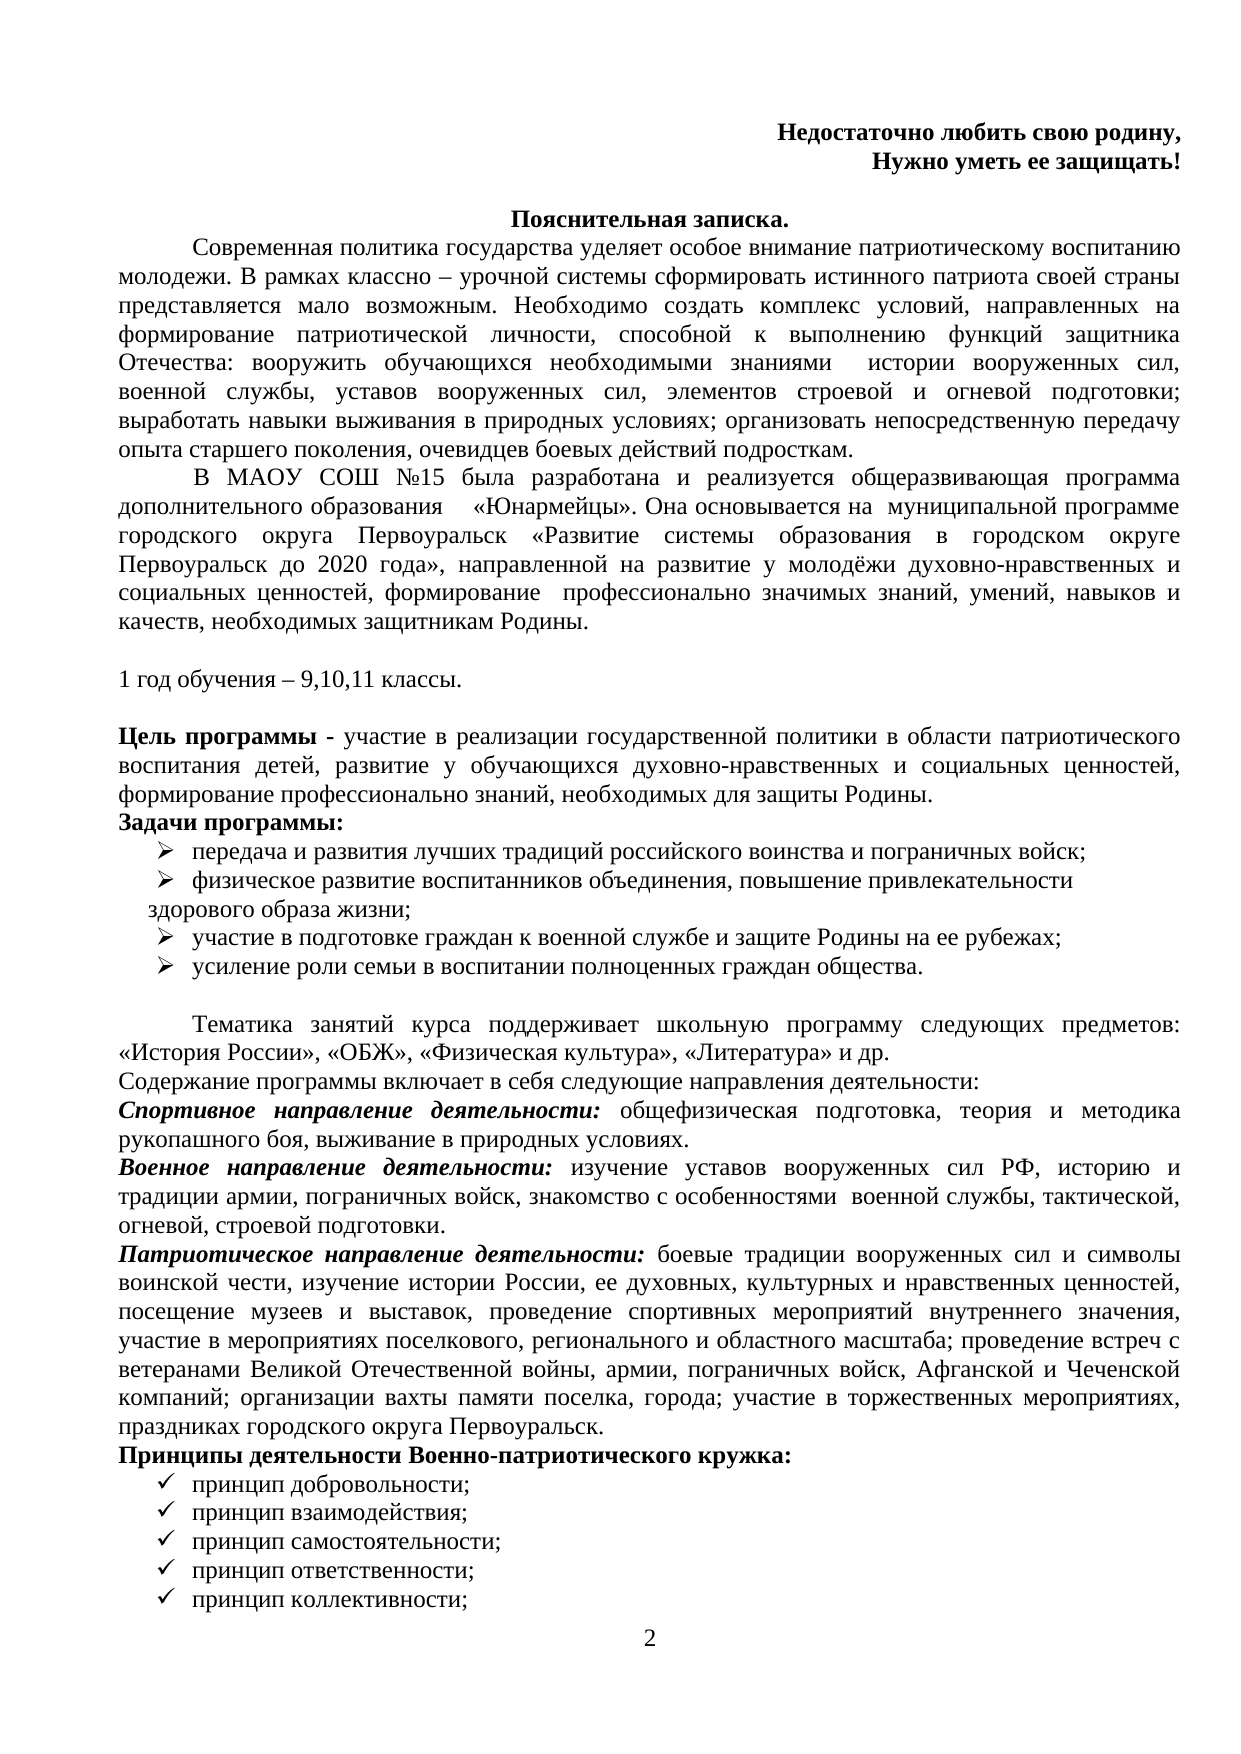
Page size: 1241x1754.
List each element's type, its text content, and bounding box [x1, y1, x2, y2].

list физическое развитие воспитанников объединения, повышение привлекательности здорового образа жизни; [148, 865, 1181, 922]
text В МАОУ СОШ №15 была разработана и реализуется общеразвивающая программа дополнительного образования «Юнармейцы». Она основывается на муниципальной программе городского округа Первоуральск «Развитие системы образования в городском округе Первоуральск до 2020 года», направленной на развитие у молодёжи духовно-нравственных и социальных ценностей, формирование профессионально значимых знаний, умений, навыков и качеств, необходимых защитникам Родины. [118, 462, 1181, 635]
list принцип ответственности; [148, 1555, 1181, 1584]
text Цель программы - участие в реализации государственной политики в области патриотического воспитания детей, развитие у обучающихся духовно-нравственных и социальных ценностей, формирование профессионально знаний, необходимых для защиты Родины. [118, 721, 1181, 807]
list принцип коллективности; [148, 1584, 1181, 1612]
subtitle 1 год обучения – 9,10,11 классы. [118, 664, 1181, 692]
list принцип добровольности; [148, 1469, 1181, 1497]
text Военное направление деятельности: изучение уставов вооруженных сил РФ, историю и традиции армии, пограничных войск, знакомство с особенностями военной службы, тактической, огневой, строевой подготовки. [118, 1152, 1181, 1239]
text Патриотическое направление деятельности: боевые традиции вооруженных сил и символы воинской чести, изучение истории России, ее духовных, культурных и нравственных ценностей, посещение музеев и выставок, проведение спортивных мероприятий внутреннего значения, участие в мероприятиях поселкового, регионального и областного масштаба; проведение встреч с ветеранами Великой Отечественной войны, армии, пограничных войск, Афганской и Чеченской компаний; организации вахты памяти поселка, города; участие в торжественных мероприятиях, праздниках городского округа Первоуральск. [118, 1239, 1181, 1440]
list усиление роли семьи в воспитании полноценных граждан общества. [148, 951, 1181, 980]
text Нужно уметь ее защищать! [118, 146, 1181, 175]
text Тематика занятий курса поддерживает школьную программу следующих предметов: «История России», «ОБЖ», «Физическая культура», «Литература» и др. [118, 1009, 1181, 1066]
text Спортивное направление деятельности: общефизическая подготовка, теория и методика рукопашного боя, выживание в природных условиях. [118, 1095, 1181, 1152]
text Принципы деятельности Военно-патриотического кружка: [118, 1440, 1181, 1469]
list принцип взаимодействия; [148, 1497, 1181, 1526]
text Задачи программы: [118, 807, 1181, 836]
text Недостаточно любить свою родину, [118, 117, 1181, 146]
list участие в подготовке граждан к военной службе и защите Родины на ее рубежах; [148, 922, 1181, 951]
list принцип самостоятельности; [148, 1526, 1181, 1555]
list передача и развития лучших традиций российского воинства и пограничных войск; [148, 836, 1181, 865]
text Современная политика государства уделяет особое внимание патриотическому воспитанию молодежи. В рамках классно – урочной системы сформировать истинного патриота своей страны представляется мало возможным. Необходимо создать комплекс условий, направленных на формирование патриотической личности, способной к выполнению функций защитника Отечества: вооружить обучающихся необходимыми знаниями истории вооруженных сил, военной службы, уставов вооруженных сил, элементов строевой и огневой подготовки; выработать навыки выживания в природных условиях; организовать непосредственную передачу опыта старшего поколения, очевидцев боевых действий подросткам. [118, 232, 1181, 462]
text Содержание программы включает в себя следующие направления деятельности: [118, 1066, 1181, 1095]
text Пояснительная записка. [118, 204, 1181, 232]
